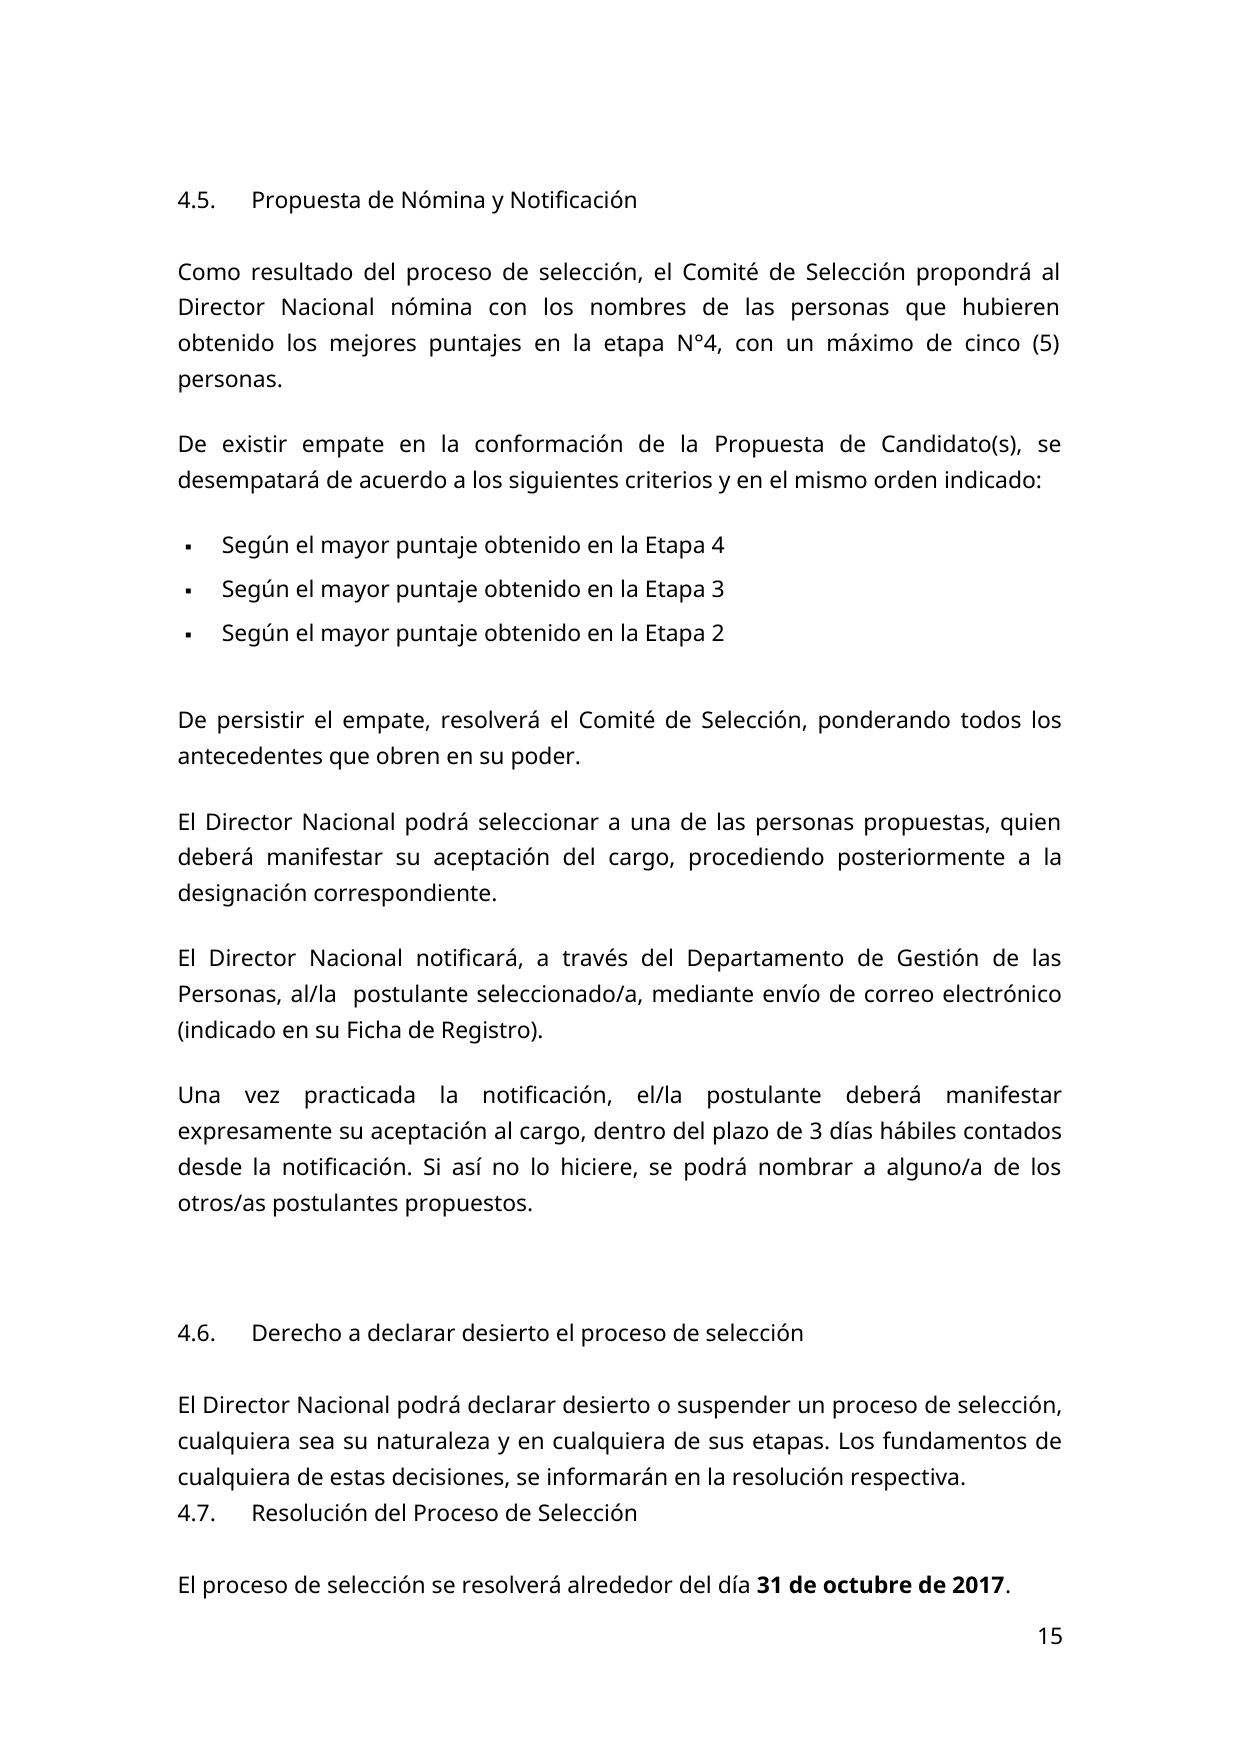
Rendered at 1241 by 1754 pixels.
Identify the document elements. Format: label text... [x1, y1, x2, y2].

text 4.7. Resolución del Proceso de Selección [177, 1497, 1063, 1528]
text El Director Nacional podrá seleccionar a una de las personas propuestas, quien deberá manifestar su aceptación del cargo, procediendo posteriormente a la designación correspondiente. [177, 805, 1063, 908]
text El Director Nacional notificará, a través del Departamento de Gestión de las Personas, al/la postulante seleccionado/a, mediante envío de correo electrónico (indicado en su Ficha de Registro). [177, 942, 1063, 1046]
list Según el mayor puntaje obtenido en la Etapa 2 [184, 617, 1063, 648]
text De existir empate en la conformación de la Propuesta de Candidato(s), se desempatará de acuerdo a los siguientes criterios y en el mismo orden indicado: [177, 428, 1061, 496]
text Una vez practicada la notificación, el/la postulante deberá manifestar expresamente su aceptación al cargo, dentro del plazo de 3 días hábiles contados desde la notificación. Si así no lo hiciere, se podrá nombrar a alguno/a de los otros/as postulantes propuestos. [177, 1079, 1063, 1218]
text Como resultado del proceso de selección, el Comité de Selección propondrá al Director Nacional nómina con los nombres de las personas que hubieren obtenido los mejores puntajes en la etapa N°4, con un máximo de cinco (5) personas. [177, 255, 1061, 394]
list Según el mayor puntaje obtenido en la Etapa 3 [184, 573, 1063, 604]
text De persistir el empate, resolverá el Comité de Selección, ponderando todos los antecedentes que obren en su poder. [177, 704, 1063, 772]
list Según el mayor puntaje obtenido en la Etapa 4 [184, 529, 1063, 561]
text El Director Nacional podrá declarar desierto o suspender un proceso de selección, cualquiera sea su naturaleza y en cualquiera de sus etapas. Los fundamentos de cualquiera de estas decisiones, se informarán en la resolución respectiva. [177, 1389, 1063, 1492]
text 4.5. Propuesta de Nómina y Notificación [177, 183, 1063, 215]
text El proceso de selección se resolverá alrededor del día 31 de octubre de 2017. [177, 1569, 1063, 1600]
text 4.6. Derecho a declarar desierto el proceso de selección [177, 1317, 1063, 1349]
